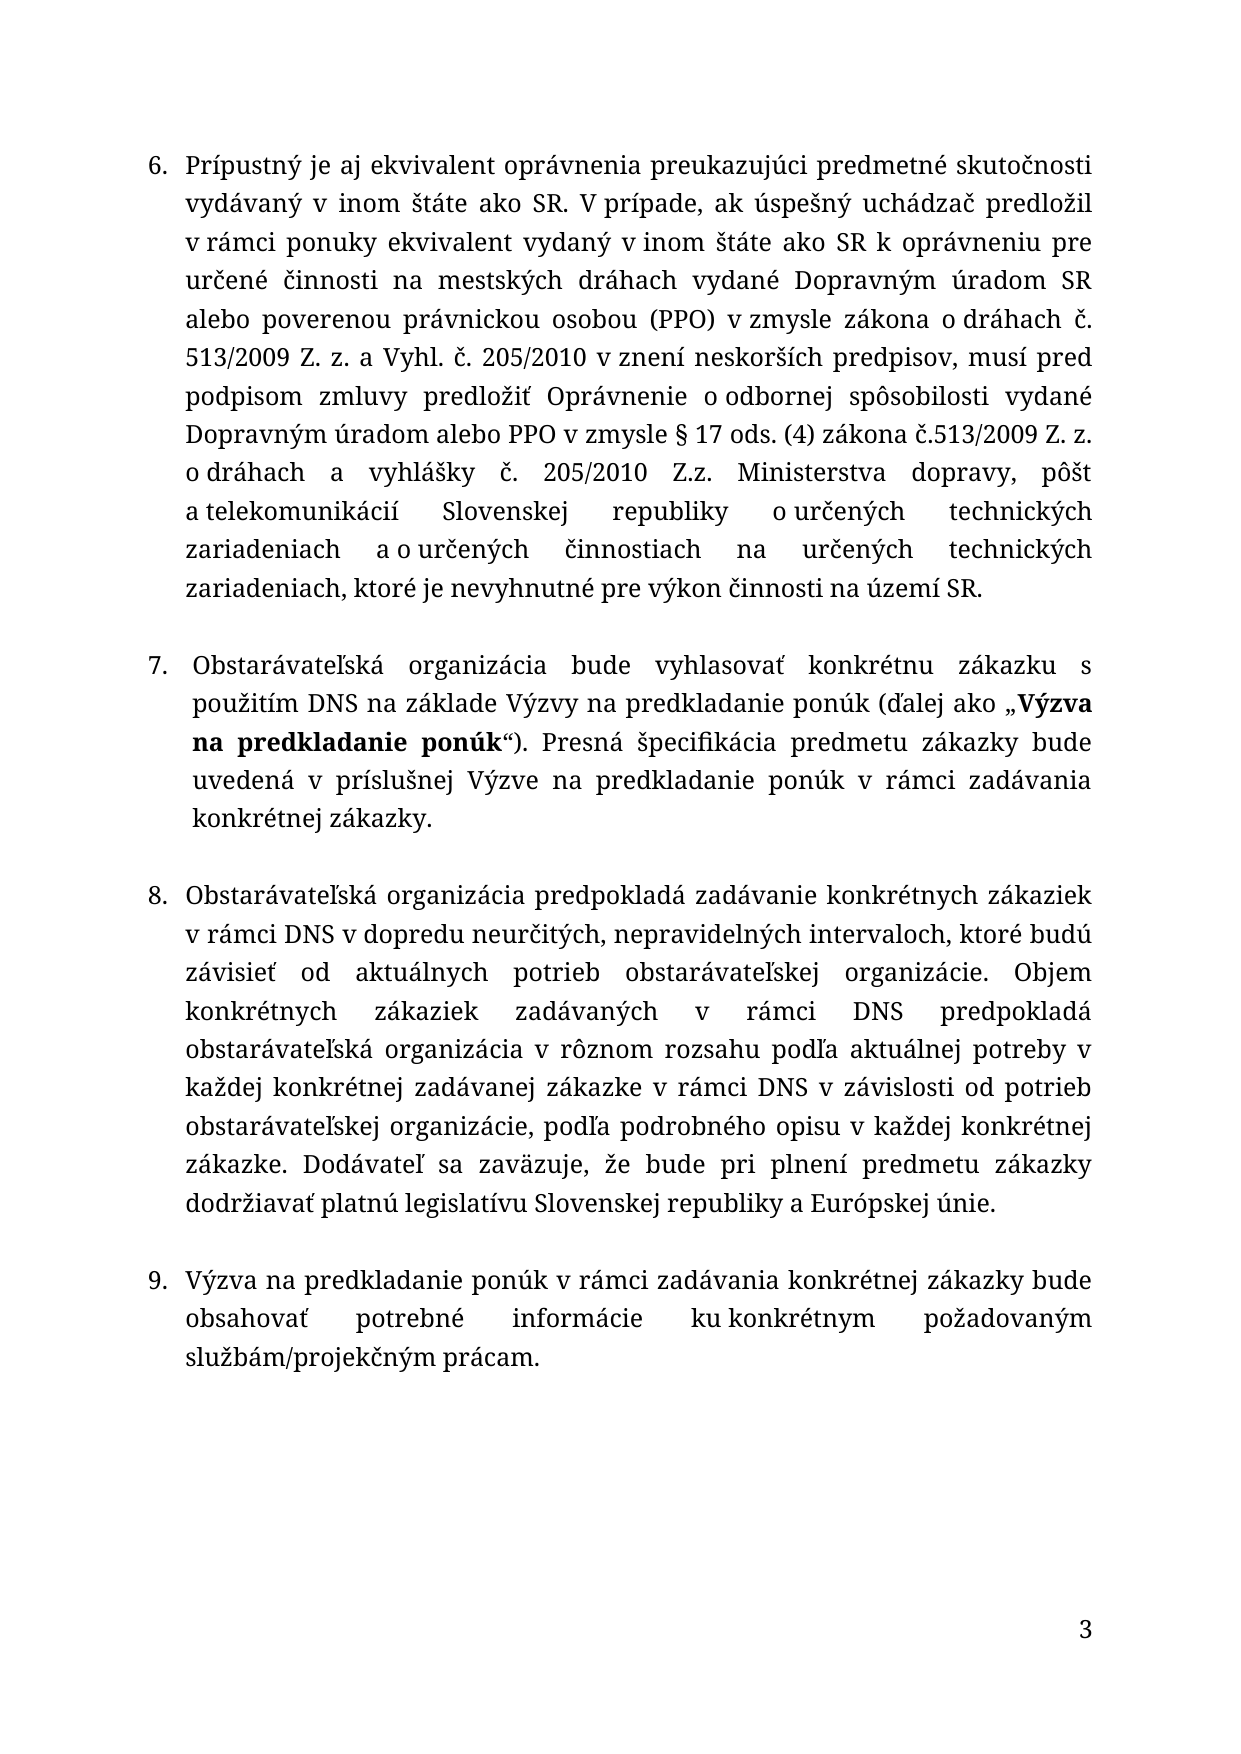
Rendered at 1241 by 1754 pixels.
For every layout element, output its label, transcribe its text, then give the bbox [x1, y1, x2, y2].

list Obstarávateľská organizácia predpokladá zadávanie konkrétnych zákaziek v rámci DNS v dopredu neurčitých, nepravidelných intervaloch, ktoré budú závisieť od aktuálnych potrieb obstarávateľskej organizácie. Objem konkrétnych zákaziek zadávaných v rámci DNS predpokladá obstarávateľská organizácia v rôznom rozsahu podľa aktuálnej potreby v každej konkrétnej zadávanej zákazke v rámci DNS v závislosti od potrieb obstarávateľskej organizácie, podľa podrobného opisu v každej konkrétnej zákazke. Dodávateľ sa zaväzuje, že bude pri plnení predmetu zákazky dodržiavať platnú legislatívu Slovenskej republiky a Európskej únie. [148, 878, 1093, 1219]
list Výzva na predkladanie ponúk v rámci zadávania konkrétnej zákazky bude obsahovať potrebné informácie ku konkrétnym požadovaným službám/projekčným prácam. [148, 1262, 1093, 1373]
list Obstarávateľská organizácia bude vyhlasovať konkrétnu zákazku s použitím DNS na základe Výzvy na predkladanie ponúk (ďalej ako „Výzva na predkladanie ponúk“). Presná špecifikácia predmetu zákazky bude uvedená v príslušnej Výzve na predkladanie ponúk v rámci zadávania konkrétnej zákazky. [148, 647, 1093, 835]
list Prípustný je aj ekvivalent oprávnenia preukazujúci predmetné skutočnosti vydávaný v inom štáte ako SR. V prípade, ak úspešný uchádzač predložil v rámci ponuky ekvivalent vydaný v inom štáte ako SR k oprávneniu pre určené činnosti na mestských dráhach vydané Dopravným úradom SR alebo poverenou právnickou osobou (PPO) v zmysle zákona o dráhach č. 513/2009 Z. z. a Vyhl. č. 205/2010 v znení neskorších predpisov, musí pred podpisom zmluvy predložiť Oprávnenie o odbornej spôsobilosti vydané Dopravným úradom alebo PPO v zmysle § 17 ods. (4) zákona č.513/2009 Z. z. o dráhach a vyhlášky č. 205/2010 Z.z. Ministerstva dopravy, pôšt a telekomunikácií Slovenskej republiky o určených technických zariadeniach a o určených činnostiach na určených technických zariadeniach, ktoré je nevyhnutné pre výkon činnosti na území SR. [148, 148, 1093, 604]
